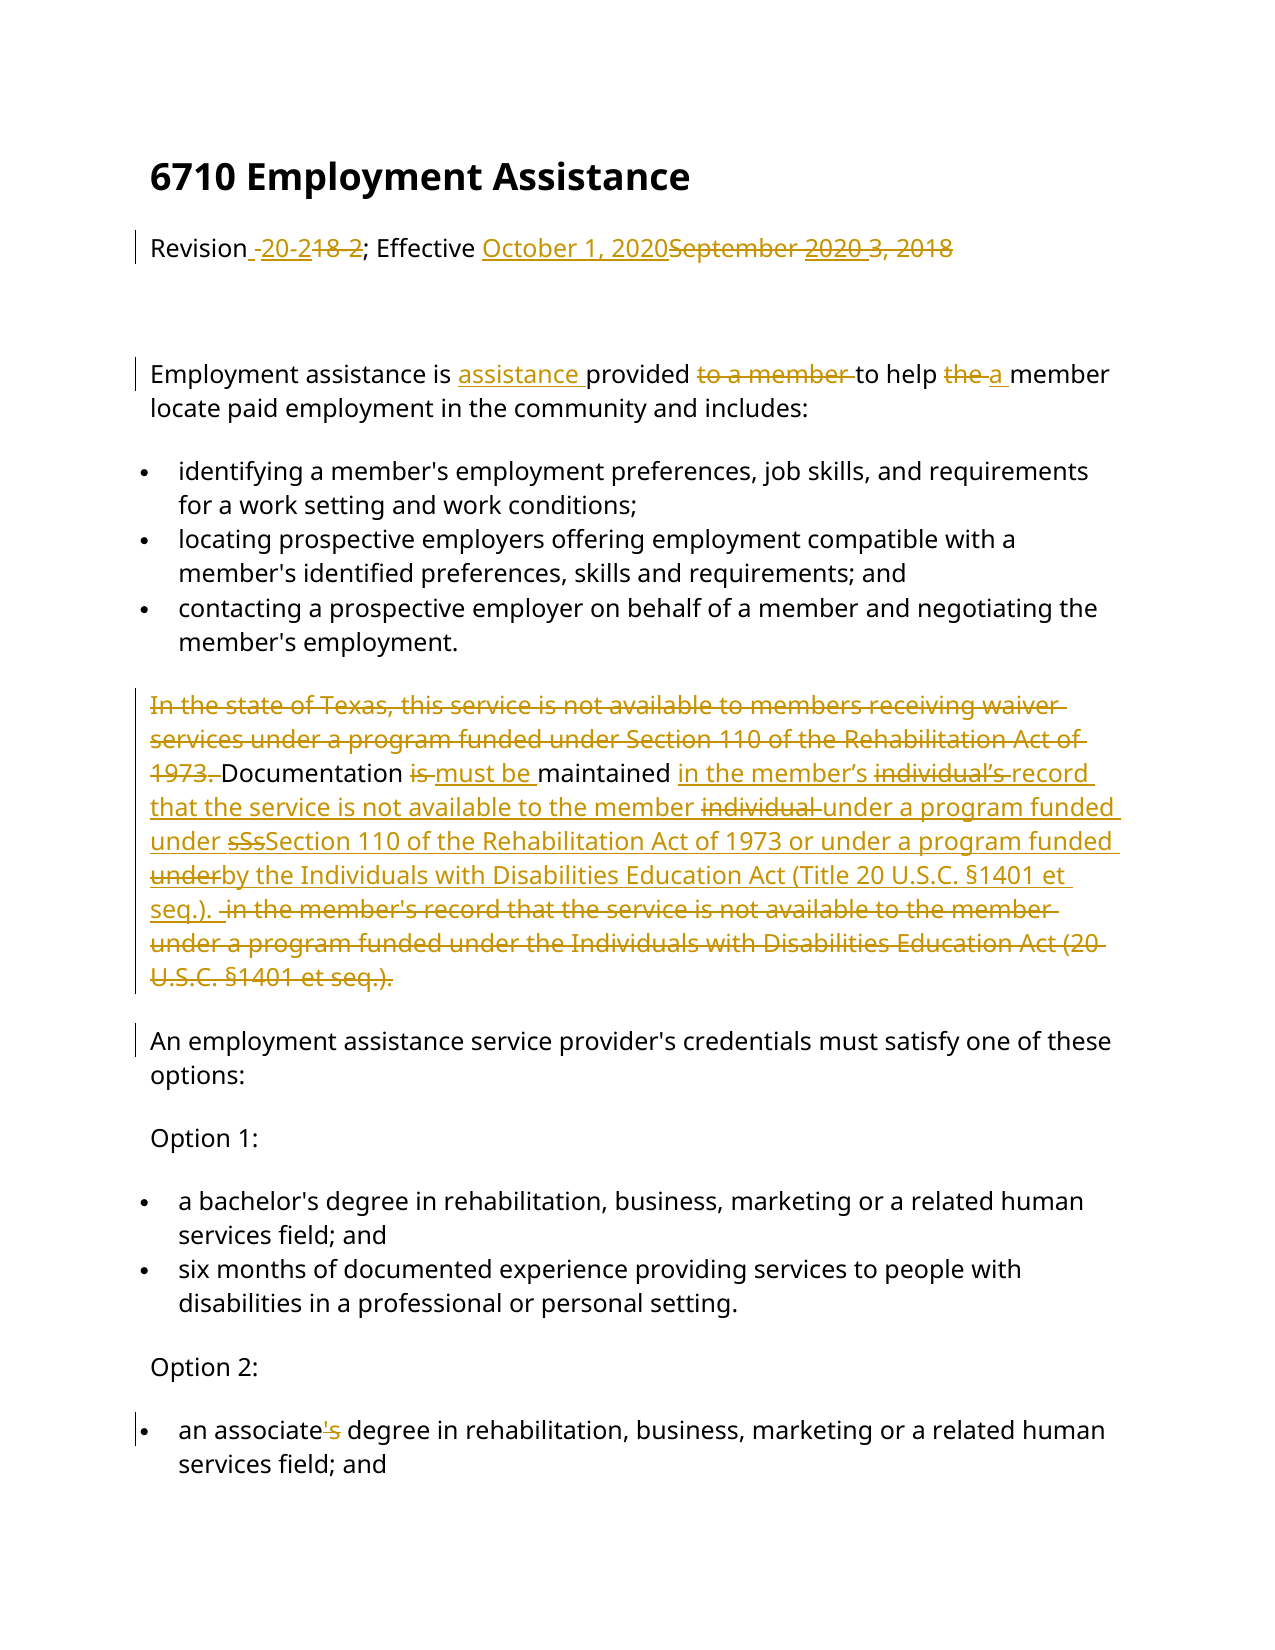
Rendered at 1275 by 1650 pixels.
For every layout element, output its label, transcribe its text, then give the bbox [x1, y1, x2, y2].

text Revision; Effective [150, 230, 1125, 264]
list six months of documented experience providing services to people with disabilities in a professional or personal setting. [141, 1252, 1125, 1320]
list an associate degree in rehabilitation, business, marketing or a related human services field; and [141, 1412, 1125, 1481]
list contacting a prospective employer on behalf of a member and negotiating the member's employment. [141, 590, 1125, 658]
list a bachelor's degree in rehabilitation, business, marketing or a related human services field; and [141, 1184, 1125, 1252]
text Employment assistance is provided to help member locate paid employment in the community and includes: [150, 357, 1125, 425]
text 6710 Employment Assistance [150, 150, 1125, 201]
text An employment assistance service provider's credentials must satisfy one of these options: [150, 1023, 1125, 1091]
list locating prospective employers offering employment compatible with a member's identified preferences, skills and requirements; and [141, 522, 1125, 590]
text Option 2: [150, 1349, 1125, 1383]
list identifying a member's employment preferences, job skills, and requirements for a work setting and work conditions; [141, 454, 1125, 522]
text Option 1: [150, 1121, 1125, 1154]
text Documentation maintained [150, 687, 1125, 994]
